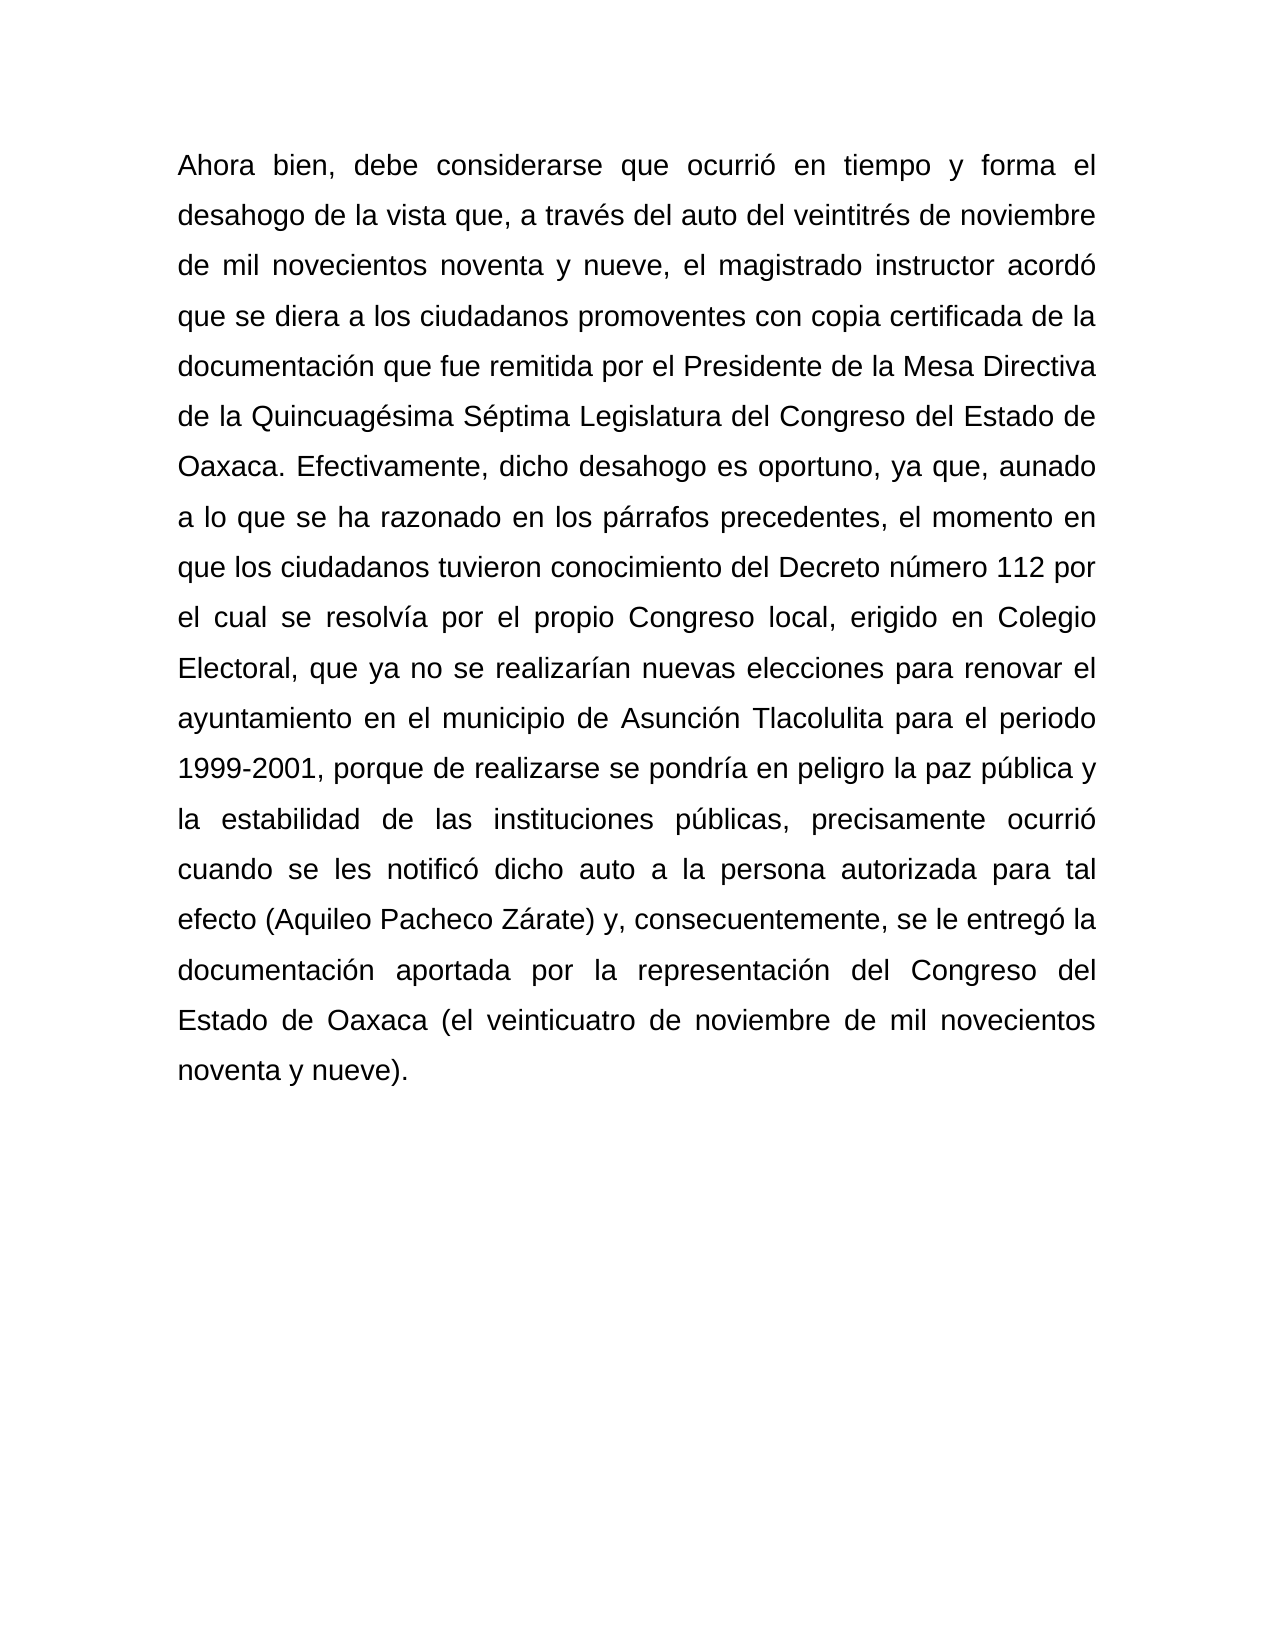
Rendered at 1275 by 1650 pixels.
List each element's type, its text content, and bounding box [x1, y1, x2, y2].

text Ahora bien, debe considerarse que ocurrió en tiempo y forma el desahogo de la vista que, a través del auto del veintitrés de noviembre de mil novecientos noventa y nueve, el magistrado instructor acordó que se diera a los ciudadanos promoventes con copia certificada de la documentación que fue remitida por el Presidente de la Mesa Directiva de la Quincuagésima Séptima Legislatura del Congreso del Estado de Oaxaca. Efectivamente, dicho desahogo es oportuno, ya que, aunado a lo que se ha razonado en los párrafos precedentes, el momento en que los ciudadanos tuvieron conocimiento del Decreto número 112 por el cual se resolvía por el propio Congreso local, erigido en Colegio Electoral, que ya no se realizarían nuevas elecciones para renovar el ayuntamiento en el municipio de Asunción Tlacolulita para el periodo 1999-2001, porque de realizarse se pondría en peligro la paz pública y la estabilidad de las instituciones públicas, precisamente ocurrió cuando se les notificó dicho auto a la persona autorizada para tal efecto (Aquileo Pacheco Zárate) y, consecuentemente, se le entregó la documentación aportada por la representación del Congreso del Estado de Oaxaca (el veinticuatro de noviembre de mil novecientos noventa y nueve). [177, 148, 1098, 1087]
